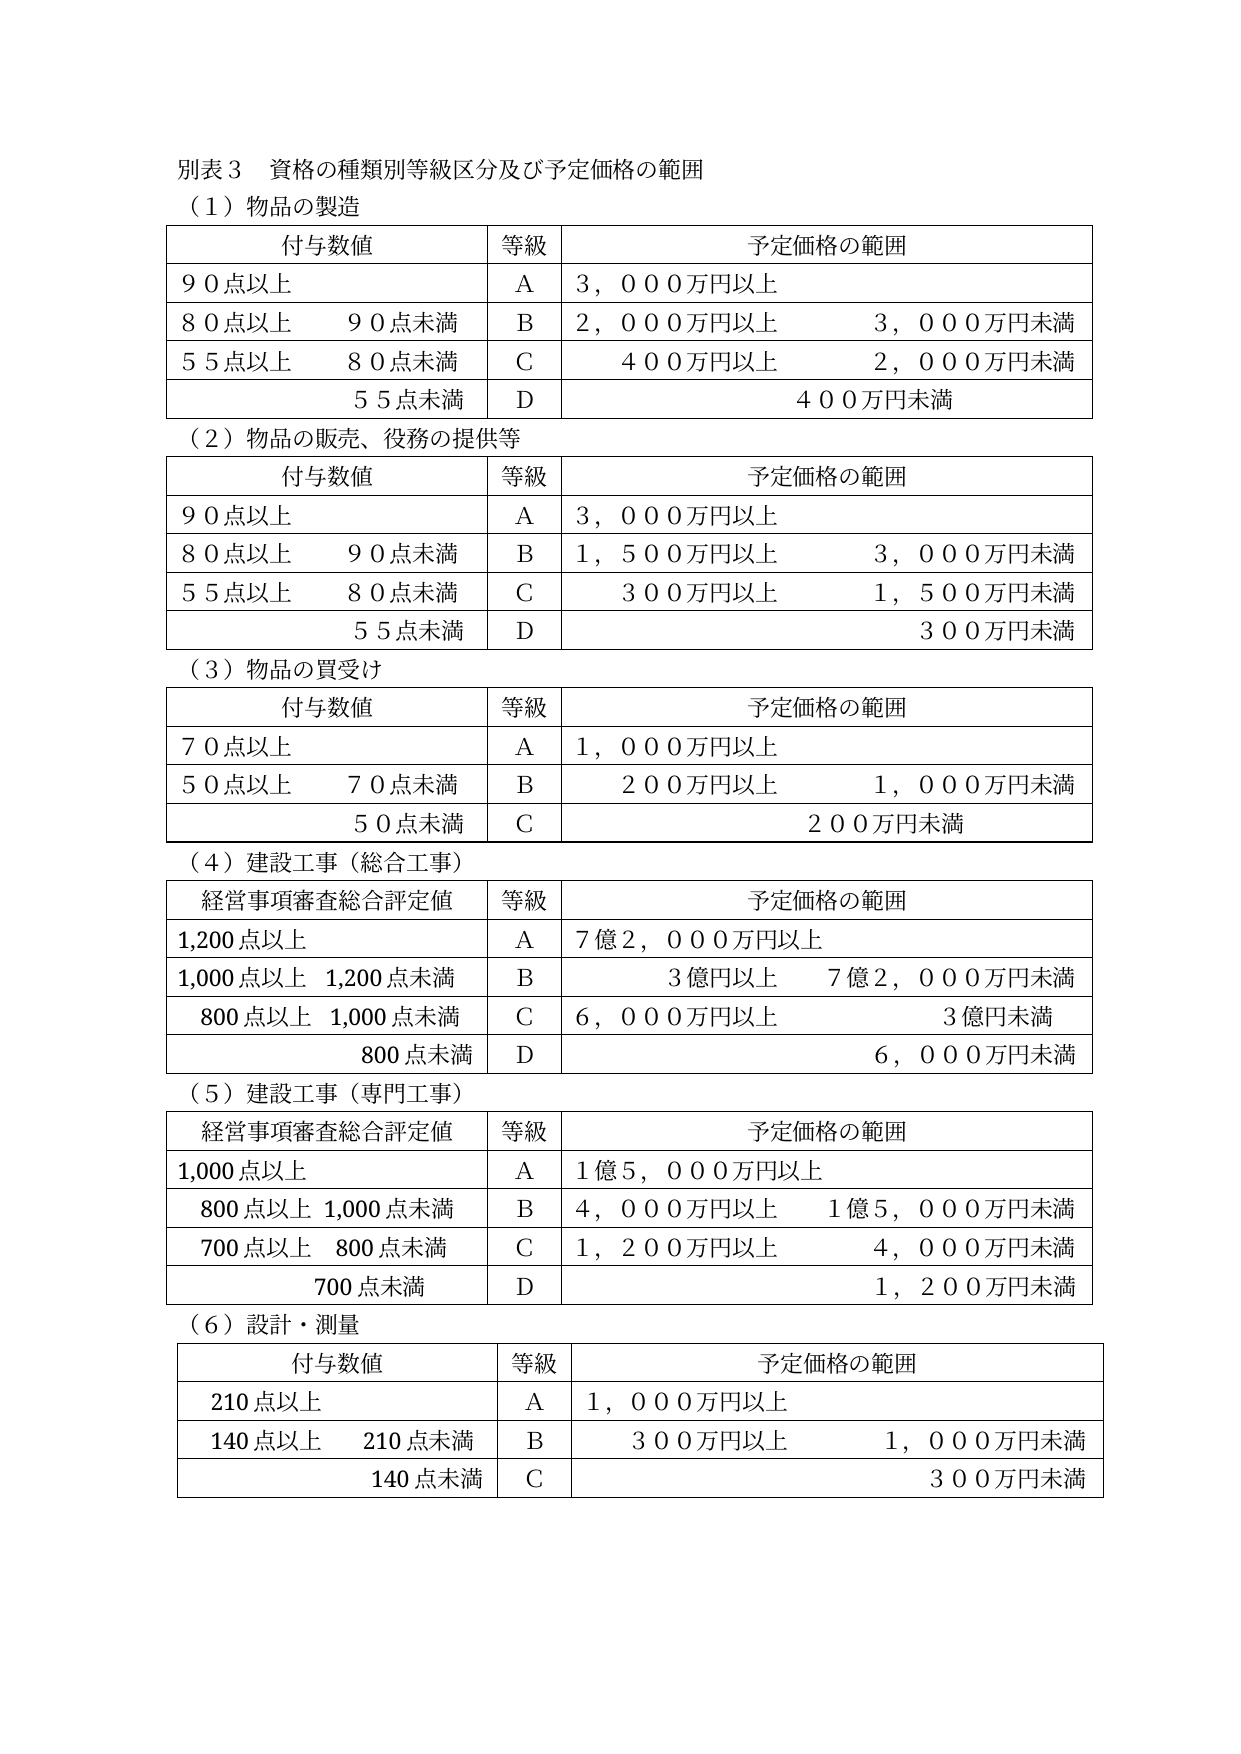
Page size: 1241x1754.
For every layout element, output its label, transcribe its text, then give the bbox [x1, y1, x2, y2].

table_cell 800点以上 1,000点未満 [167, 997, 487, 1034]
table_header 等級 [488, 457, 561, 494]
table_cell ２，０００万円以上 ３，０００万円未満 [562, 303, 1092, 340]
table_cell Ｂ [488, 765, 561, 803]
table_cell ５５点以上 ８０点未満 [167, 573, 487, 610]
table_cell ９０点以上 [167, 264, 487, 302]
table_cell Ｃ [488, 1228, 561, 1265]
table_cell 1,200点以上 [167, 920, 487, 957]
table_header 予定価格の範囲 [562, 1112, 1092, 1150]
table_cell １，０００万円以上 [572, 1382, 1103, 1419]
table_header 付与数値 [167, 226, 487, 263]
table_cell ３００万円未満 [562, 611, 1092, 649]
table_cell ３００万円以上 １，０００万円未満 [572, 1421, 1103, 1458]
table_cell ４，０００万円以上 １億５，０００万円未満 [562, 1189, 1092, 1227]
text （１）物品の製造 [177, 187, 1063, 225]
text （５）建設工事（専門工事） [177, 1074, 1063, 1111]
table_cell Ｄ [488, 611, 561, 649]
table_cell ２００万円未満 [562, 804, 1092, 841]
table_header 予定価格の範囲 [572, 1344, 1103, 1381]
table_cell ６，０００万円未満 [562, 1035, 1092, 1073]
table_header 経営事項審査総合評定値 [167, 881, 487, 918]
table_cell Ａ [488, 264, 561, 302]
table_cell ３００万円未満 [572, 1459, 1103, 1497]
text （３）物品の買受け [177, 650, 1063, 687]
table_cell ５５点未満 [167, 380, 487, 417]
table_header 予定価格の範囲 [562, 226, 1092, 263]
table_cell Ｃ [488, 997, 561, 1034]
table_cell ４００万円以上 ２，０００万円未満 [562, 341, 1092, 379]
table_cell Ｄ [488, 380, 561, 417]
table_header 等級 [488, 1112, 561, 1150]
text 別表３ 資格の種類別等級区分及び予定価格の範囲 [177, 150, 1063, 187]
table_cell Ｂ [488, 303, 561, 340]
table_cell 1,000点以上 [167, 1151, 487, 1188]
table_cell 1,000点以上 1,200点未満 [167, 958, 487, 996]
table_cell ３億円以上 ７億２，０００万円未満 [562, 958, 1092, 996]
table_header 予定価格の範囲 [562, 881, 1092, 918]
table_cell ８０点以上 ９０点未満 [167, 303, 487, 340]
table_cell 700点未満 [167, 1266, 487, 1304]
table_cell 700点以上 800点未満 [167, 1228, 487, 1265]
table_header 予定価格の範囲 [562, 688, 1092, 726]
table_cell ３，０００万円以上 [562, 264, 1092, 302]
table_cell ４００万円未満 [562, 380, 1092, 417]
table_cell Ｃ [488, 804, 561, 841]
table_header 経営事項審査総合評定値 [167, 1112, 487, 1150]
table_cell ５５点未満 [167, 611, 487, 649]
table_header 付与数値 [167, 457, 487, 494]
table_cell Ａ [488, 920, 561, 957]
table_header 等級 [488, 881, 561, 918]
table_cell Ａ [488, 727, 561, 764]
table_cell Ｂ [488, 958, 561, 996]
table_cell 140点未満 [178, 1459, 497, 1497]
table_cell １，２００万円未満 [562, 1266, 1092, 1304]
table_cell ７億２，０００万円以上 [562, 920, 1092, 957]
table_cell ７０点以上 [167, 727, 487, 764]
table_cell ５０点以上 ７０点未満 [167, 765, 487, 803]
table_cell ８０点以上 ９０点未満 [167, 534, 487, 572]
table_cell Ｄ [488, 1266, 561, 1304]
table_cell Ａ [488, 496, 561, 533]
table_cell ２００万円以上 １，０００万円未満 [562, 765, 1092, 803]
table_cell Ｃ [488, 341, 561, 379]
table_cell １，２００万円以上 ４，０００万円未満 [562, 1228, 1092, 1265]
table_cell Ｂ [488, 1189, 561, 1227]
table_header 等級 [488, 226, 561, 263]
table_cell １億５，０００万円以上 [562, 1151, 1092, 1188]
table_header 等級 [488, 688, 561, 726]
table_cell Ｄ [488, 1035, 561, 1073]
table_cell Ｃ [488, 573, 561, 610]
table_cell Ａ [488, 1151, 561, 1188]
text （６）設計・測量 [177, 1305, 1063, 1342]
table_cell ９０点以上 [167, 496, 487, 533]
table_cell １，５００万円以上 ３，０００万円未満 [562, 534, 1092, 572]
table_cell Ｂ [498, 1421, 571, 1458]
table_cell Ｂ [488, 534, 561, 572]
text （２）物品の販売、役務の提供等 [177, 419, 1063, 456]
table_cell 800点以上 1,000点未満 [167, 1189, 487, 1227]
table_cell ３００万円以上 １，５００万円未満 [562, 573, 1092, 610]
table_header 予定価格の範囲 [562, 457, 1092, 494]
table_cell 800点未満 [167, 1035, 487, 1073]
table_cell 140点以上 210点未満 [178, 1421, 497, 1458]
table_cell ５５点以上 ８０点未満 [167, 341, 487, 379]
table_cell １，０００万円以上 [562, 727, 1092, 764]
table_header 付与数値 [167, 688, 487, 726]
text （４）建設工事（総合工事） [177, 843, 1063, 880]
table_cell 210点以上 [178, 1382, 497, 1419]
table_header 等級 [498, 1344, 571, 1381]
table_cell ５０点未満 [167, 804, 487, 841]
table_cell Ｃ [498, 1459, 571, 1497]
table_cell ３，０００万円以上 [562, 496, 1092, 533]
table_header 付与数値 [178, 1344, 497, 1381]
table_cell ６，０００万円以上 ３億円未満 [562, 997, 1092, 1034]
table_cell Ａ [498, 1382, 571, 1419]
